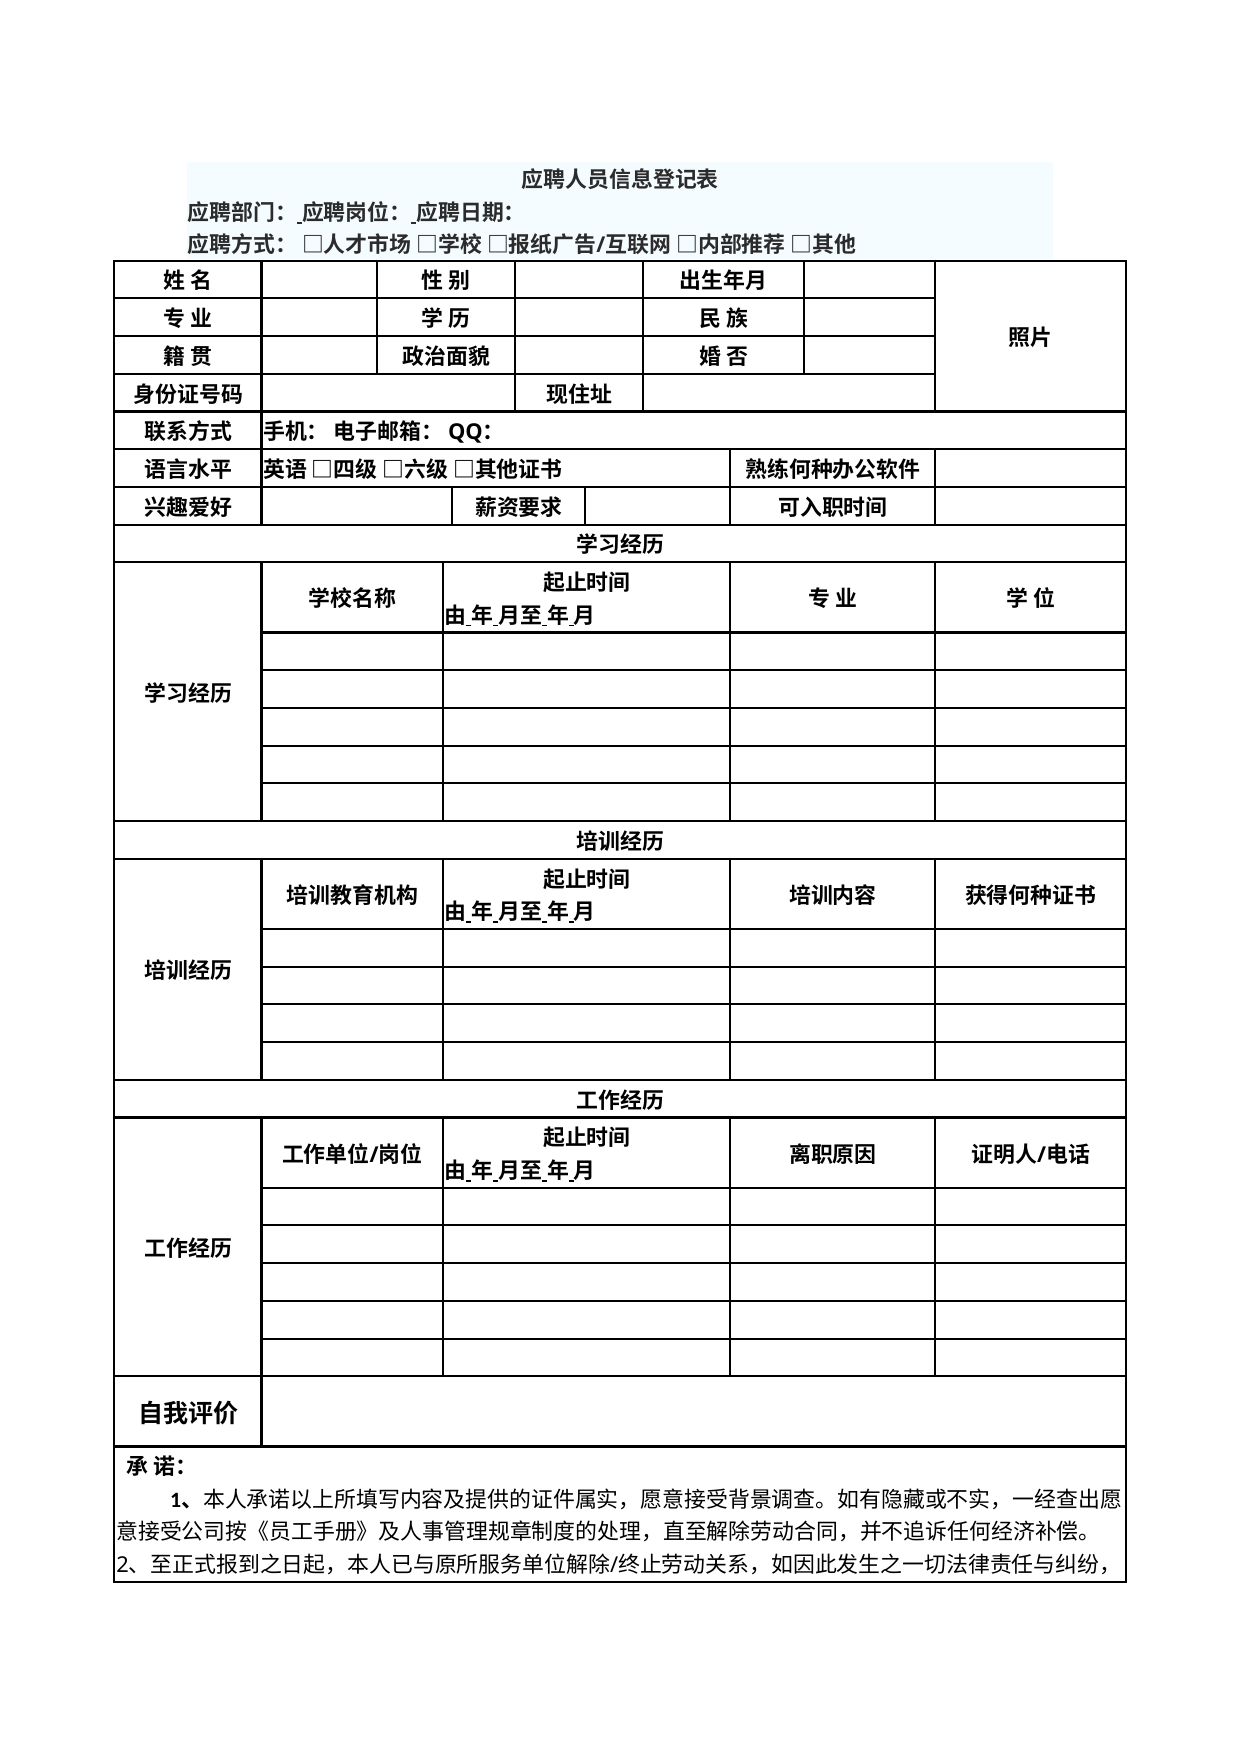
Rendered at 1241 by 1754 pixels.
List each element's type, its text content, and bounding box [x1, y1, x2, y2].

table_cell [444, 671, 729, 707]
table_cell 英语 □四级 □六级 □其他证书 [263, 450, 729, 486]
table_cell [936, 709, 1125, 744]
table_cell 籍 贯 [115, 337, 260, 373]
table_cell [263, 930, 442, 966]
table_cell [115, 1448, 1125, 1581]
table_header 出生年月 [644, 262, 803, 297]
table_cell [731, 709, 934, 744]
table_cell [731, 1043, 934, 1079]
table_cell 自我评价 [115, 1377, 260, 1445]
table_cell [936, 1226, 1125, 1262]
table_cell [263, 784, 442, 820]
table_cell 专 业 [731, 563, 934, 631]
table_cell [444, 1005, 729, 1041]
table_cell 现住址 [516, 375, 642, 410]
table_cell [731, 634, 934, 669]
table_cell 身份证号码 [115, 375, 260, 410]
table_cell 培训经历 [115, 822, 1125, 858]
table_cell [516, 299, 642, 335]
table_cell [263, 299, 376, 335]
table_cell [731, 1005, 934, 1041]
table_cell 工作单位/岗位 [263, 1119, 442, 1187]
table_cell 学校名称 [263, 563, 442, 631]
table_cell [936, 930, 1125, 966]
table_cell [731, 1340, 934, 1375]
table_cell [731, 671, 934, 707]
table_cell [936, 1189, 1125, 1224]
table_cell [444, 1043, 729, 1079]
table_cell [444, 930, 729, 966]
table_cell [263, 488, 451, 523]
table_cell [263, 1302, 442, 1337]
table_cell 起止时间 由 年 月至 年 月 [444, 1119, 729, 1187]
table_cell [936, 1302, 1125, 1337]
table_cell [936, 1340, 1125, 1375]
table_cell 民 族 [644, 299, 803, 335]
text 应聘部门： 应聘岗位： 应聘日期： [187, 194, 1053, 227]
table_cell [444, 634, 729, 669]
table_cell 政治面貌 [378, 337, 514, 373]
table_cell [805, 337, 934, 373]
table_cell 学 历 [378, 299, 514, 335]
table_cell [444, 1302, 729, 1337]
table_cell [444, 1189, 729, 1224]
table_cell 起止时间 由 年 月至 年 月 [444, 563, 729, 631]
table_cell [936, 968, 1125, 1003]
table_cell [444, 747, 729, 782]
table_cell [263, 1377, 1125, 1445]
table_cell [263, 1264, 442, 1300]
table_cell [936, 671, 1125, 707]
table_cell [936, 747, 1125, 782]
table_cell 培训经历 [115, 860, 260, 1079]
table_cell [936, 488, 1125, 523]
table_cell [444, 709, 729, 744]
table_cell [444, 1340, 729, 1375]
table_cell [936, 1005, 1125, 1041]
table_cell [263, 1226, 442, 1262]
table_cell 学习经历 [115, 526, 1125, 561]
table_header [263, 262, 376, 297]
table_cell [936, 784, 1125, 820]
table_cell [936, 1043, 1125, 1079]
table_cell [731, 1264, 934, 1300]
table_header [516, 262, 642, 297]
table_cell [263, 1340, 442, 1375]
table_cell [731, 1189, 934, 1224]
table_cell [586, 488, 729, 523]
table_cell 熟练何种办公软件 [731, 450, 934, 486]
table_cell [936, 450, 1125, 486]
text 应聘人员信息登记表 [187, 162, 1053, 194]
table_cell [444, 968, 729, 1003]
table_cell 专 业 [115, 299, 260, 335]
table_cell [263, 1189, 442, 1224]
table_header [805, 262, 934, 297]
table_cell 获得何种证书 [936, 860, 1125, 928]
table_cell 工作经历 [115, 1119, 260, 1375]
table_cell 联系方式 [115, 413, 260, 448]
table_cell 语言水平 [115, 450, 260, 486]
table_header 照片 [936, 262, 1125, 410]
table_cell [263, 671, 442, 707]
table_cell [444, 784, 729, 820]
table_cell 培训内容 [731, 860, 934, 928]
table_cell [936, 1264, 1125, 1300]
table_cell 兴趣爱好 [115, 488, 260, 523]
table_cell 薪资要求 [453, 488, 584, 523]
table_cell 可入职时间 [731, 488, 934, 523]
table_cell 学习经历 [115, 563, 260, 820]
table_cell 手机： 电子邮箱： QQ： [263, 413, 1125, 448]
table_cell 证明人/电话 [936, 1119, 1125, 1187]
table_cell [263, 337, 376, 373]
table_header 姓 名 [115, 262, 260, 297]
table_cell [263, 1043, 442, 1079]
table_cell [516, 337, 642, 373]
table_header 性 别 [378, 262, 514, 297]
table_cell 起止时间 由 年 月至 年 月 [444, 860, 729, 928]
table_cell 离职原因 [731, 1119, 934, 1187]
table_cell [731, 930, 934, 966]
table_cell 工作经历 [115, 1081, 1125, 1116]
text 应聘方式： □人才市场 □学校 □报纸广告/互联网 □内部推荐 □其他 [187, 227, 1053, 259]
table_cell [936, 634, 1125, 669]
table_cell [263, 375, 514, 410]
table_cell [263, 709, 442, 744]
table_cell [263, 1005, 442, 1041]
table_cell 培训教育机构 [263, 860, 442, 928]
table_cell 学 位 [936, 563, 1125, 631]
table_cell [731, 1226, 934, 1262]
table_cell [731, 1302, 934, 1337]
table_cell 婚 否 [644, 337, 803, 373]
table_cell [805, 299, 934, 335]
table_cell [263, 634, 442, 669]
table_cell [444, 1264, 729, 1300]
table_cell [731, 784, 934, 820]
table_cell [731, 968, 934, 1003]
table_cell [444, 1226, 729, 1262]
table_cell [263, 968, 442, 1003]
table_cell [263, 747, 442, 782]
table_cell [731, 747, 934, 782]
table_cell [644, 375, 934, 410]
